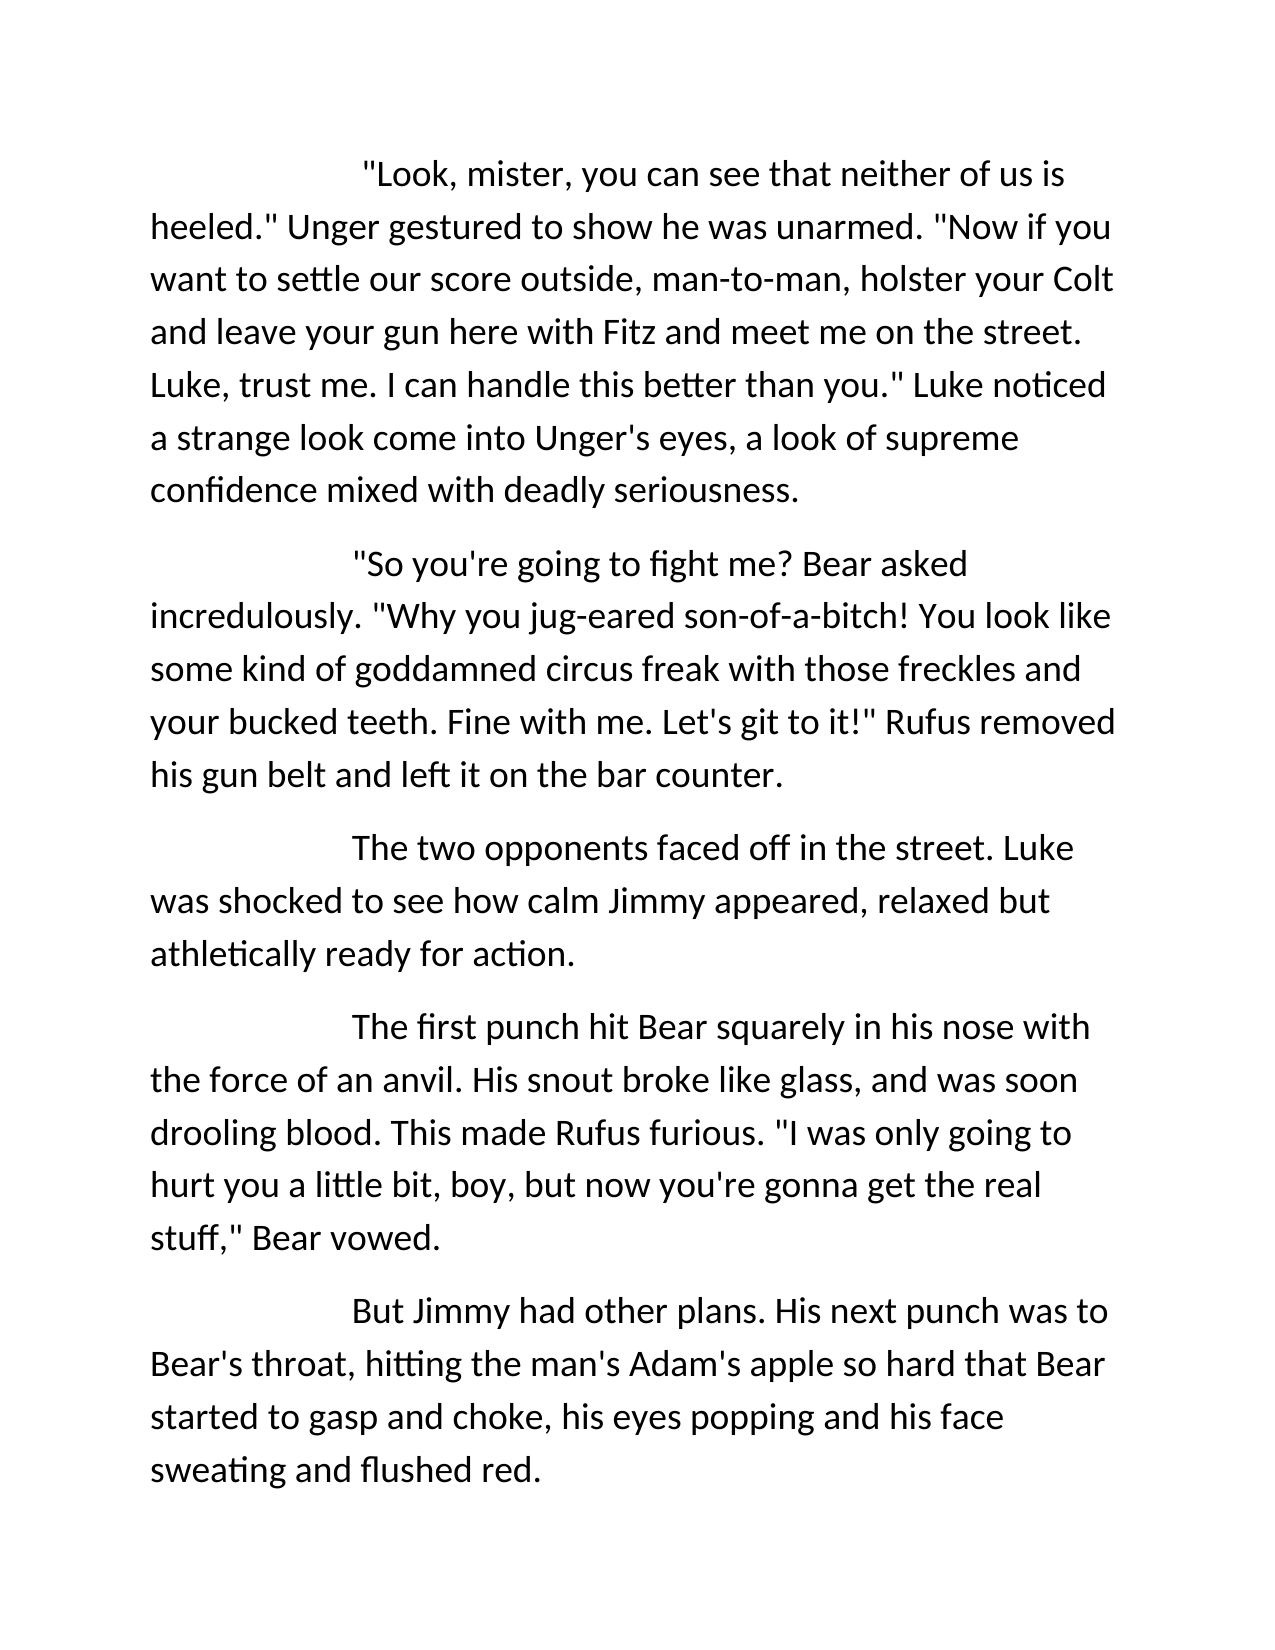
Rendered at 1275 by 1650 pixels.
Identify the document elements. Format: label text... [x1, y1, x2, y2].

text The two opponents faced off in the street. Luke was shocked to see how calm Jimmy appeared, relaxed but athletically ready for action. [150, 824, 1125, 975]
text The first punch hit Bear squarely in his nose with the force of an anvil. His snout broke like glass, and was soon drooling blood. This made Rufus furious. "I was only going to hurt you a little bit, boy, but now you're gonna get the real stuff," Bear vowed. [150, 1003, 1125, 1260]
text "Look, mister, you can see that neither of us is heeled." Unger gestured to show he was unarmed. "Now if you want to settle our score outside, man-to-man, holster your Colt and leave your gun here with Fitz and meet me on the street. Luke, trust me. I can handle this better than you." Luke noticed a strange look come into Unger's eyes, a look of supreme confidence mixed with deadly seriousness. [150, 150, 1125, 512]
text "So you're going to fight me? Bear asked incredulously. "Why you jug-eared son-of-a-bitch! You look like some kind of goddamned circus freak with those freckles and your bucked teeth. Fine with me. Let's git to it!" Rufus removed his gun belt and left it on the bar counter. [150, 540, 1125, 796]
text But Jimmy had other plans. His next punch was to Bear's throat, hitting the man's Adam's apple so hard that Bear started to gasp and choke, his eyes popping and his face sweating and flushed red. [150, 1287, 1125, 1491]
